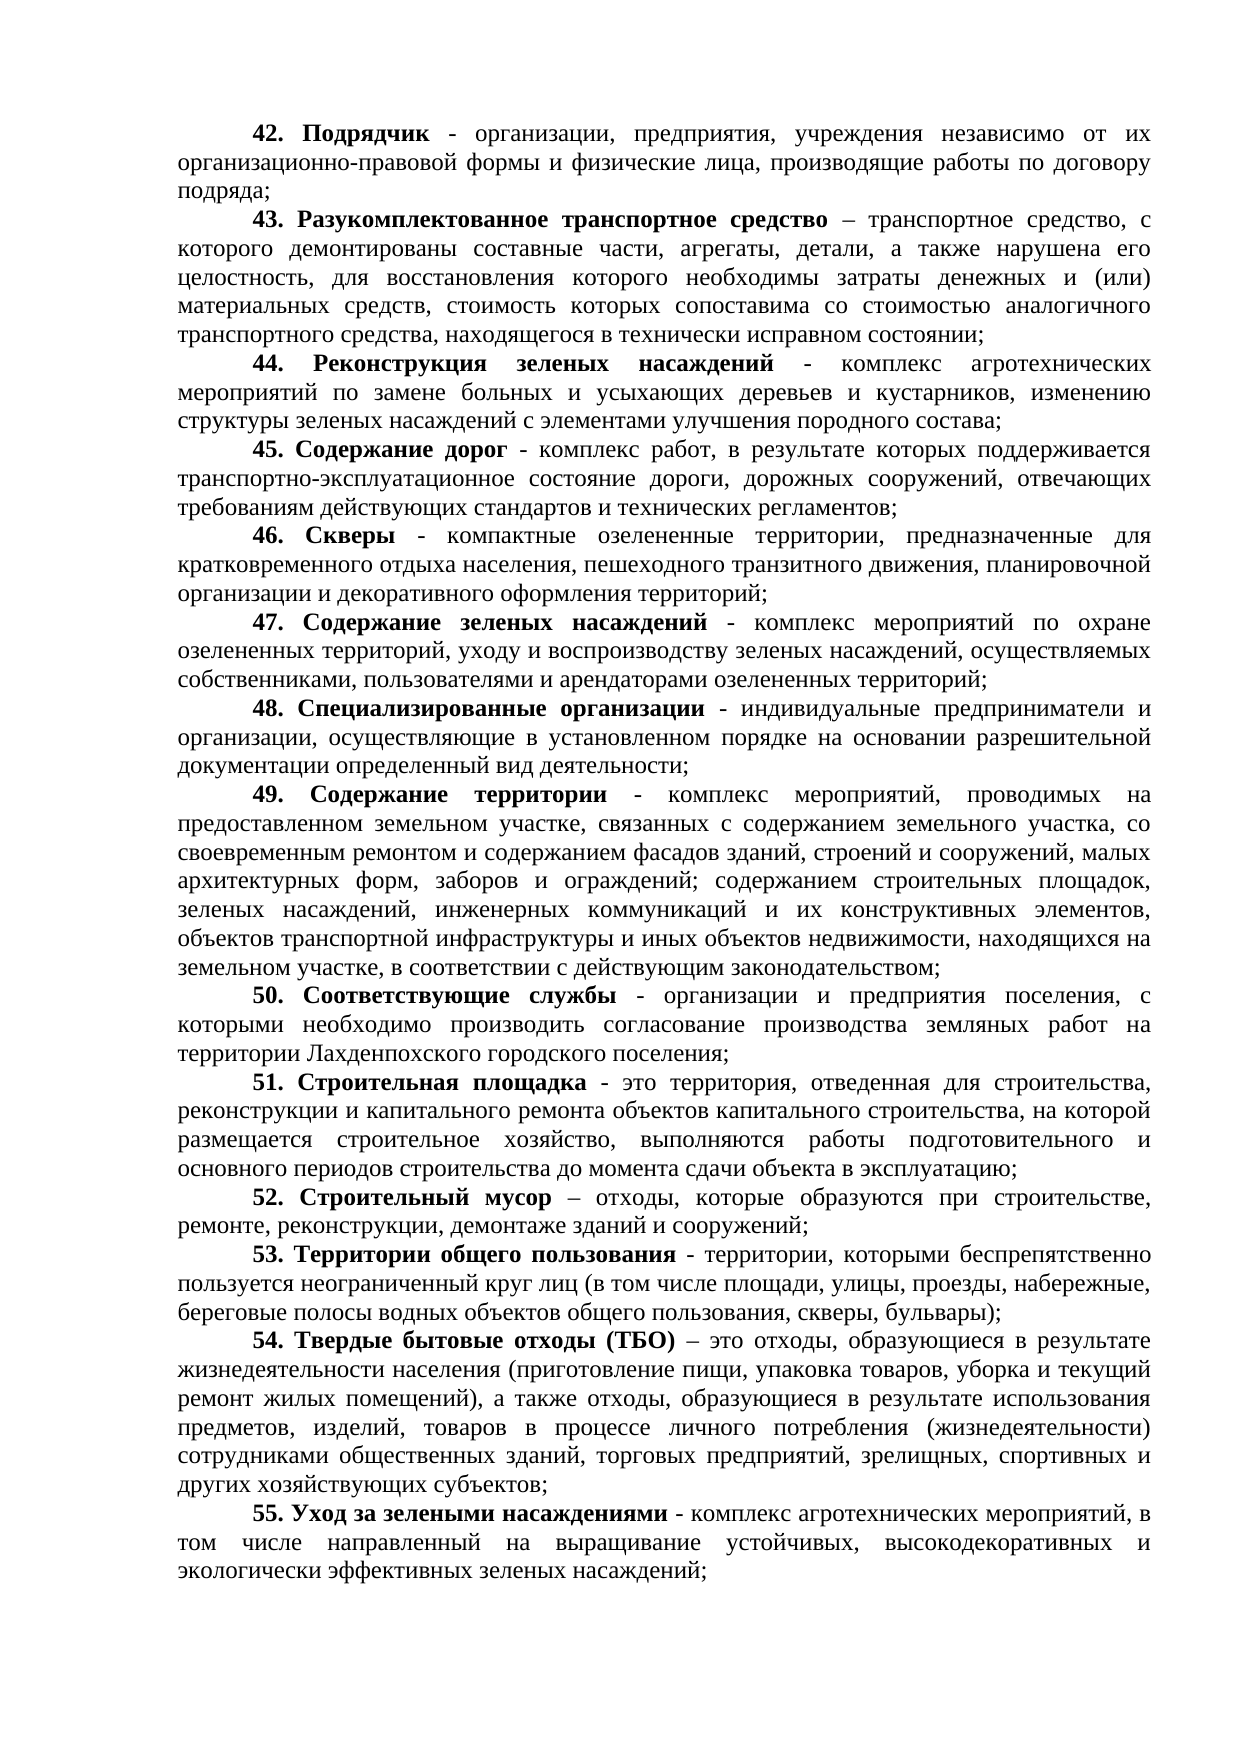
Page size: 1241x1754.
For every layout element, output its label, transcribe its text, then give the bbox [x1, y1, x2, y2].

text 55. Уход за зелеными насаждениями - комплекс агротехнических мероприятий, в том числе направленный на выращивание устойчивых, высокодекоративных и экологически эффективных зеленых насаждений; [177, 1498, 1152, 1584]
text 51. Строительная площадка - это территория, отведенная для строительства, реконструкции и капитального ремонта объектов капитального строительства, на которой размещается строительное хозяйство, выполняются работы подготовительного и основного периодов строительства до момента сдачи объекта в эксплуатацию; [177, 1067, 1152, 1182]
text 43. Разукомплектованное транспортное средство – транспортное средство, с которого демонтированы составные части, агрегаты, детали, а также нарушена его целостность, для восстановления которого необходимы затраты денежных и (или) материальных средств, стоимость которых сопоставима со стоимостью аналогичного транспортного средства, находящегося в технически исправном состоянии; [177, 204, 1152, 348]
text 50. Соответствующие службы - организации и предприятия поселения, с которыми необходимо производить согласование производства земляных работ на территории Лахденпохского городского поселения; [177, 981, 1152, 1067]
text 48. Специализированные организации - индивидуальные предприниматели и организации, осуществляющие в установленном порядке на основании разрешительной документации определенный вид деятельности; [177, 693, 1152, 779]
text 49. Содержание территории - комплекс мероприятий, проводимых на предоставленном земельном участке, связанных с содержанием земельного участка, со своевременным ремонтом и содержанием фасадов зданий, строений и сооружений, малых архитектурных форм, заборов и ограждений; содержанием строительных площадок, зеленых насаждений, инженерных коммуникаций и их конструктивных элементов, объектов транспортной инфраструктуры и иных объектов недвижимости, находящихся на земельном участке, в соответствии с действующим законодательством; [177, 779, 1152, 981]
text 52. Строительный мусор – отходы, которые образуются при строительстве, ремонте, реконструкции, демонтаже зданий и сооружений; [177, 1182, 1152, 1239]
text 45. Содержание дорог - комплекс работ, в результате которых поддерживается транспортно-эксплуатационное состояние дороги, дорожных сооружений, отвечающих требованиям действующих стандартов и технических регламентов; [177, 434, 1152, 521]
text 44. Реконструкция зеленых насаждений - комплекс агротехнических мероприятий по замене больных и усыхающих деревьев и кустарников, изменению структуры зеленых насаждений с элементами улучшения породного состава; [177, 348, 1152, 434]
text 53. Территории общего пользования - территории, которыми беспрепятственно пользуется неограниченный круг лиц (в том числе площади, улицы, проезды, набережные, береговые полосы водных объектов общего пользования, скверы, бульвары); [177, 1239, 1152, 1326]
text 46. Скверы - компактные озелененные территории, предназначенные для кратковременного отдыха населения, пешеходного транзитного движения, планировочной организации и декоративного оформления территорий; [177, 521, 1152, 607]
text 47. Содержание зеленых насаждений - комплекс мероприятий по охране озелененных территорий, уходу и воспроизводству зеленых насаждений, осуществляемых собственниками, пользователями и арендаторами озелененных территорий; [177, 607, 1152, 693]
text 54. Твердые бытовые отходы (ТБО) – это отходы, образующиеся в результате жизнедеятельности населения (приготовление пищи, упаковка товаров, уборка и текущий ремонт жилых помещений), а также отходы, образующиеся в результате использования предметов, изделий, товаров в процессе личного потребления (жизнедеятельности) сотрудниками общественных зданий, торговых предприятий, зрелищных, спортивных и других хозяйствующих субъектов; [177, 1326, 1152, 1498]
text 42. Подрядчик - организации, предприятия, учреждения независимо от их организационно-правовой формы и физические лица, производящие работы по договору подряда; [177, 118, 1152, 204]
